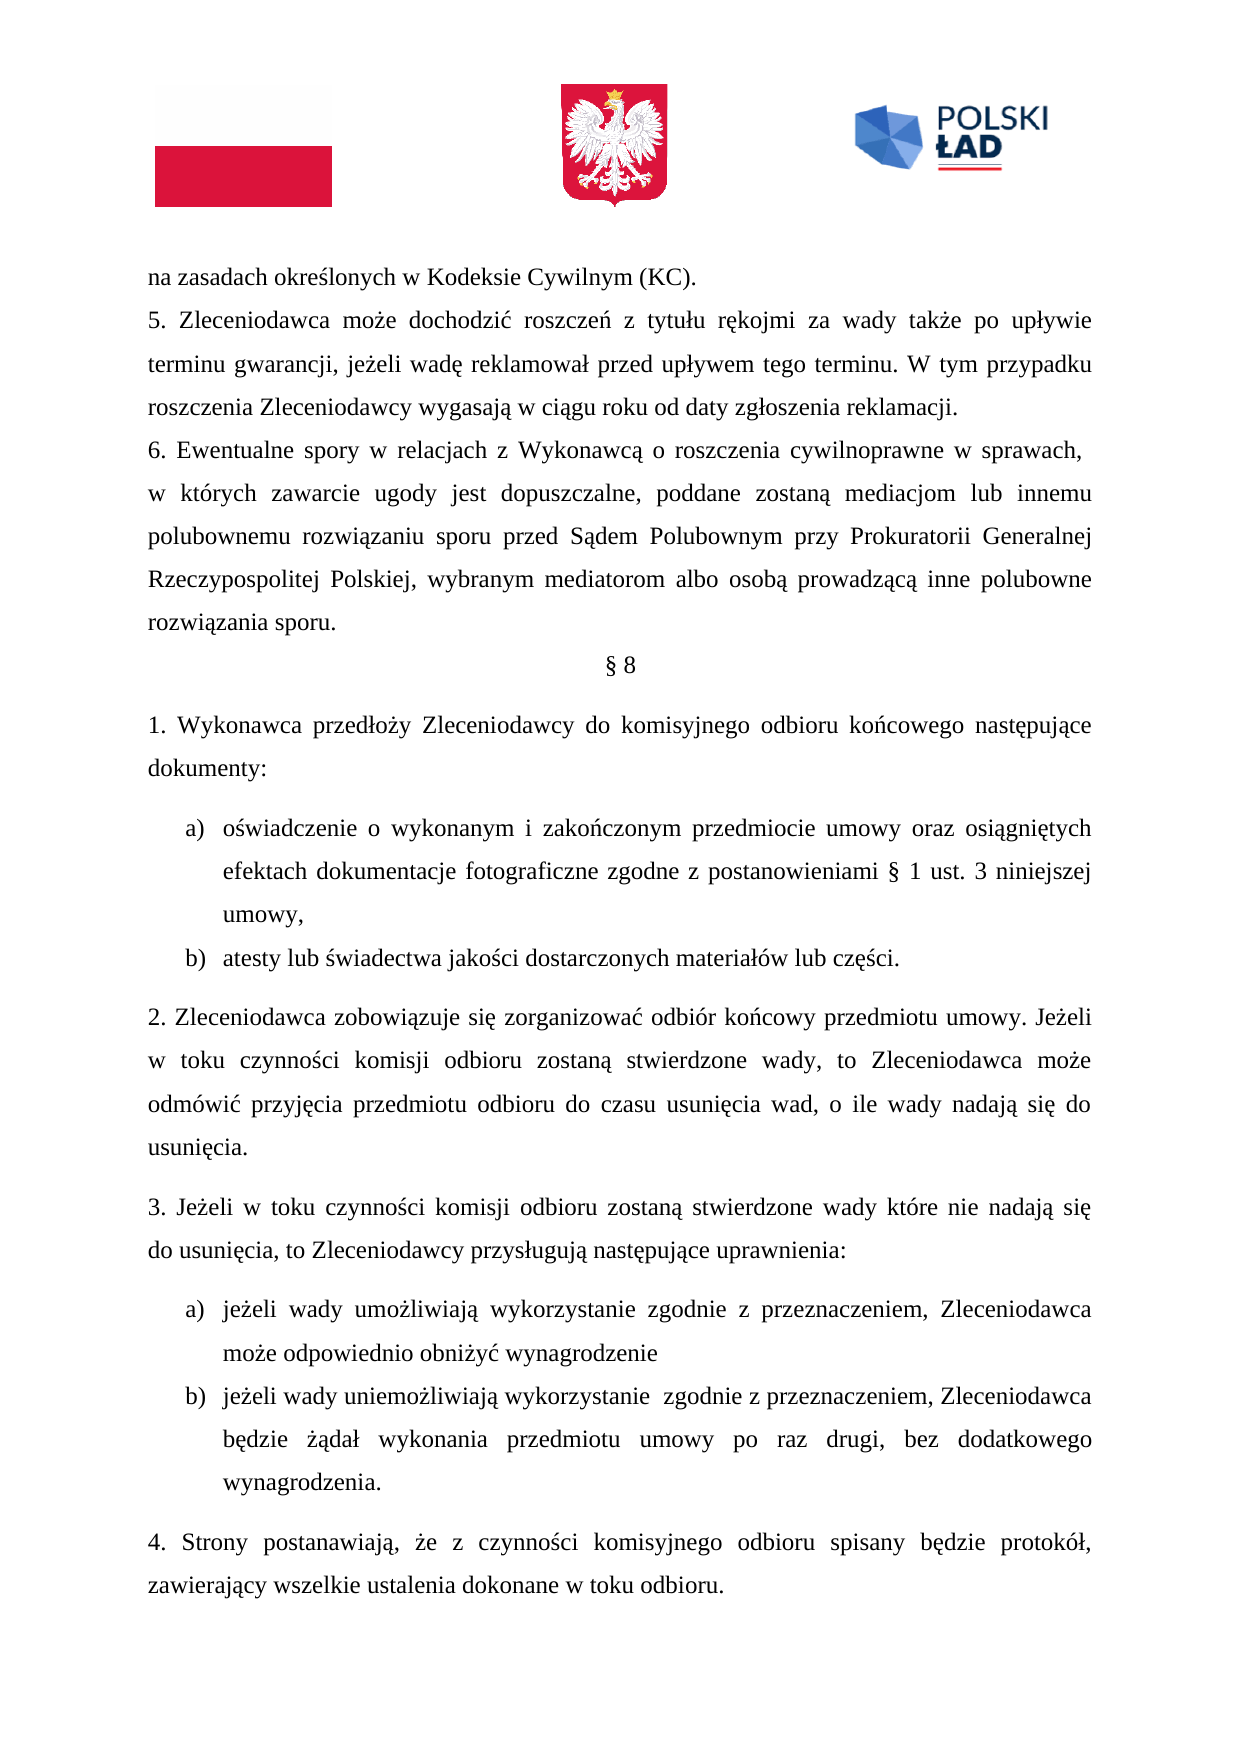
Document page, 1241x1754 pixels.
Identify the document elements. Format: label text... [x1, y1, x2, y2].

list jeżeli wady uniemożliwiają wykorzystanie zgodnie z przeznaczeniem, Zleceniodawca będzie żądał wykonania przedmiotu umowy po raz drugi, bez dodatkowego wynagrodzenia. [185, 1381, 1093, 1496]
text 2. Zleceniodawca zobowiązuje się zorganizować odbiór końcowy przedmiotu umowy. Jeżeli w toku czynności komisji odbioru zostaną stwierdzone wady, to Zleceniodawca może odmówić przyjęcia przedmiotu odbioru do czasu usunięcia wad, o ile wady nadają się do usunięcia. [148, 1002, 1093, 1161]
list atesty lub świadectwa jakości dostarczonych materiałów lub części. [185, 943, 1093, 971]
text 3. Jeżeli w toku czynności komisji odbioru zostaną stwierdzone wady które nie nadają się do usunięcia, to Zleceniodawcy przysługują następujące uprawnienia: [148, 1192, 1093, 1263]
picture [155, 85, 332, 207]
text 4. Strony postanawiają, że z czynności komisyjnego odbioru spisany będzie protokół, zawierający wszelkie ustalenia dokonane w toku odbioru. [148, 1527, 1093, 1599]
text § 8 [148, 651, 1093, 679]
text 6. Ewentualne spory w relacjach z Wykonawcą o roszczenia cywilnoprawne w sprawach, w których zawarcie ugody jest dopuszczalne, poddane zostaną mediacjom lub innemu polubownemu rozwiązaniu sporu przed Sądem Polubownym przy Prokuratorii Generalnej Rzeczypospolitej Polskiej, wybranym mediatorom albo osobą prowadzącą inne polubowne rozwiązania sporu. [148, 435, 1093, 636]
text 1. Wykonawca przedłoży Zleceniodawcy do komisyjnego odbioru końcowego następujące dokumenty: [148, 710, 1093, 782]
list jeżeli wady umożliwiają wykorzystanie zgodnie z przeznaczeniem, Zleceniodawca może odpowiednio obniżyć wynagrodzenie [185, 1294, 1093, 1366]
list oświadczenie o wykonanym i zakończonym przedmiocie umowy oraz osiągniętych efektach dokumentacje fotograficzne zgodne z postanowieniami § 1 ust. 3 niniejszej umowy, [185, 813, 1093, 928]
picture [841, 73, 1085, 207]
picture [561, 84, 668, 207]
